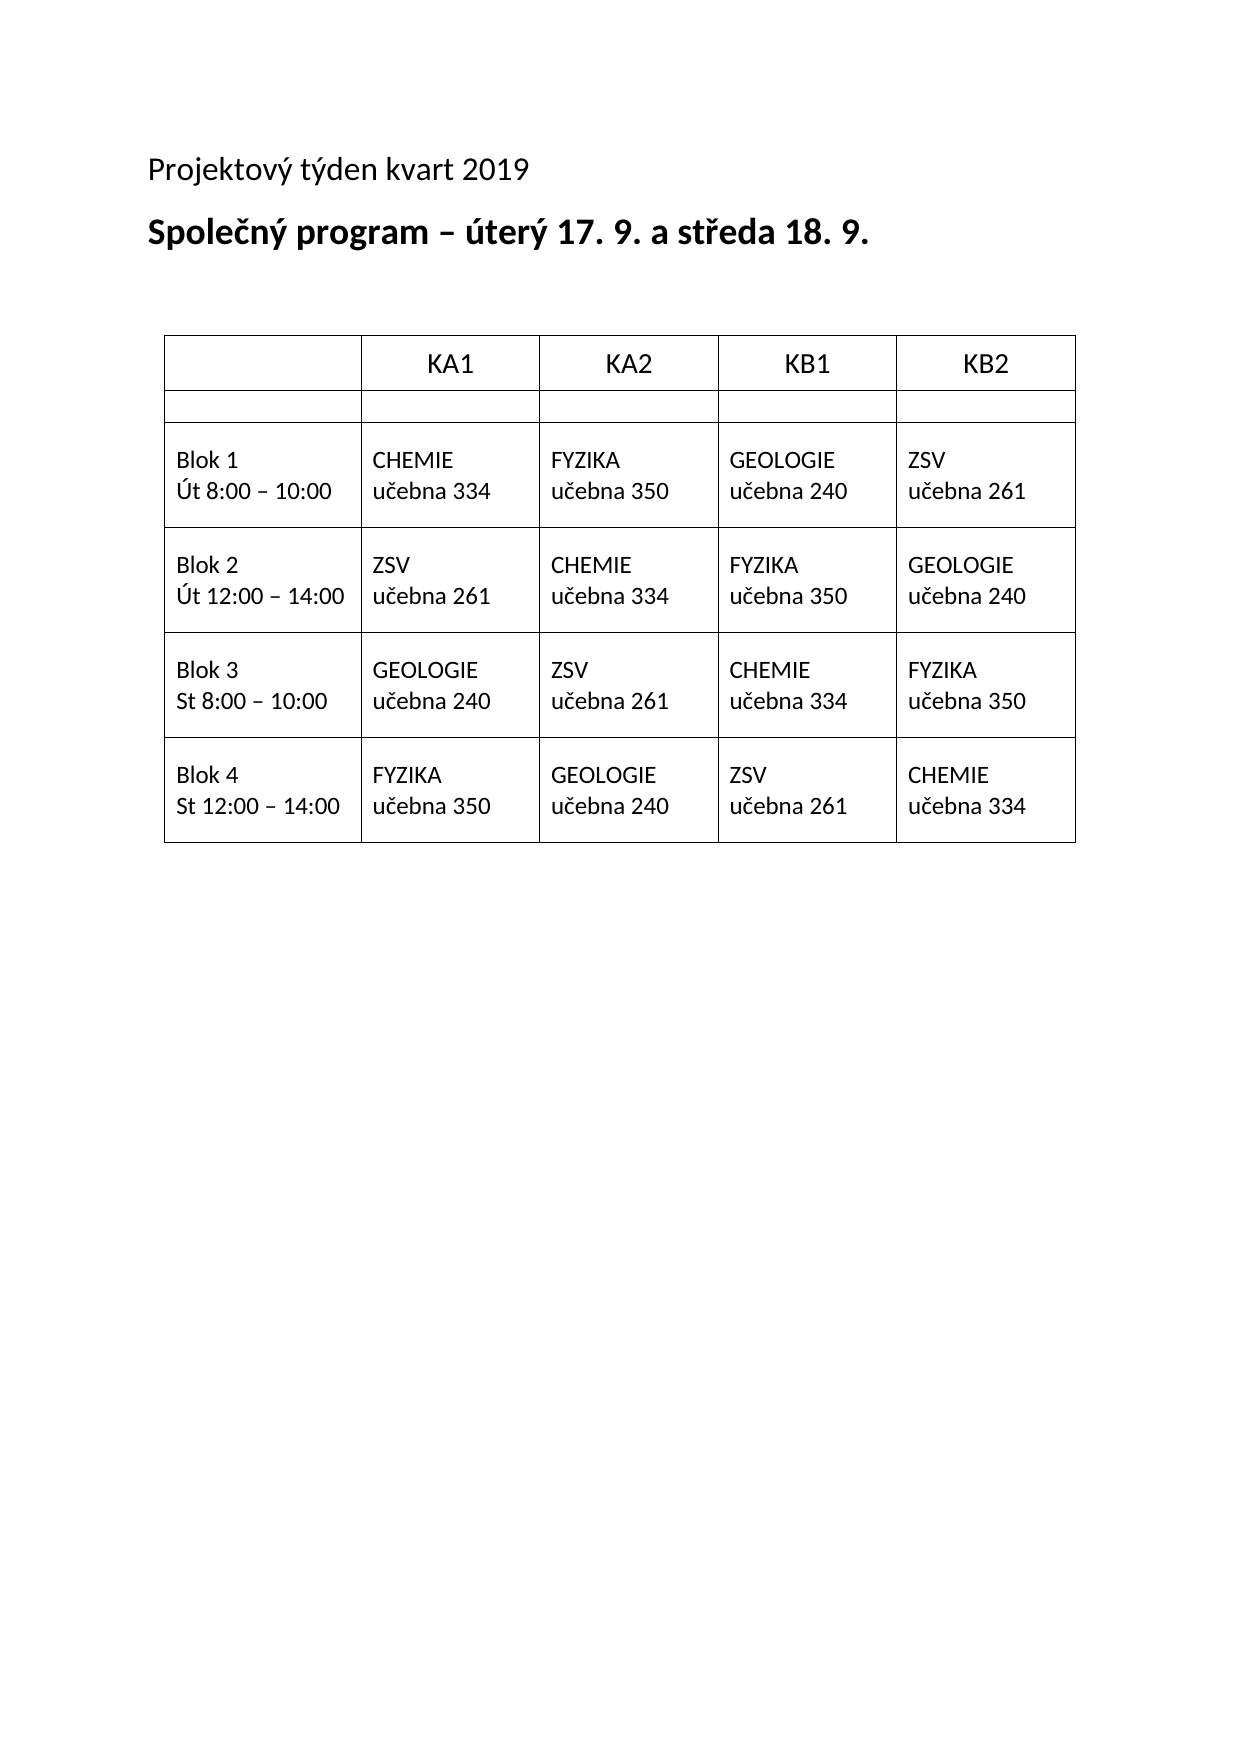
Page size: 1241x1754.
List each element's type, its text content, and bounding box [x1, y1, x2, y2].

table_header KB1 [719, 336, 896, 390]
table_cell ZSV učebna 261 [540, 633, 718, 737]
table_cell FYZIKA učebna 350 [540, 423, 718, 527]
table_cell Blok 4 St 12:00 – 14:00 [165, 738, 361, 842]
table_cell Blok 1 Út 8:00 – 10:00 [165, 423, 361, 527]
table_cell FYZIKA učebna 350 [719, 528, 896, 632]
table_cell [362, 391, 539, 422]
table_cell ZSV učebna 261 [897, 423, 1075, 527]
table_cell Blok 3 St 8:00 – 10:00 [165, 633, 361, 737]
table_cell CHEMIE učebna 334 [897, 738, 1075, 842]
table_cell [540, 391, 718, 422]
table_cell [897, 391, 1075, 422]
table_cell [719, 391, 896, 422]
table_cell CHEMIE učebna 334 [362, 423, 539, 527]
table_header KA2 [540, 336, 718, 390]
table_header KA1 [362, 336, 539, 390]
text Projektový týden kvart 2019 [148, 148, 1093, 188]
table_cell FYZIKA učebna 350 [897, 633, 1075, 737]
table_cell [165, 391, 361, 422]
table_cell Blok 2 Út 12:00 – 14:00 [165, 528, 361, 632]
table_cell CHEMIE učebna 334 [719, 633, 896, 737]
table_cell ZSV učebna 261 [719, 738, 896, 842]
text Společný program – úterý 17. 9. a středa 18. 9. [148, 208, 1093, 254]
table_cell FYZIKA učebna 350 [362, 738, 539, 842]
table_header [165, 336, 361, 390]
table_cell GEOLOGIE učebna 240 [362, 633, 539, 737]
table_header KB2 [897, 336, 1075, 390]
table_cell ZSV učebna 261 [362, 528, 539, 632]
table_cell GEOLOGIE učebna 240 [897, 528, 1075, 632]
table_cell GEOLOGIE učebna 240 [719, 423, 896, 527]
table_cell CHEMIE učebna 334 [540, 528, 718, 632]
table_cell GEOLOGIE učebna 240 [540, 738, 718, 842]
